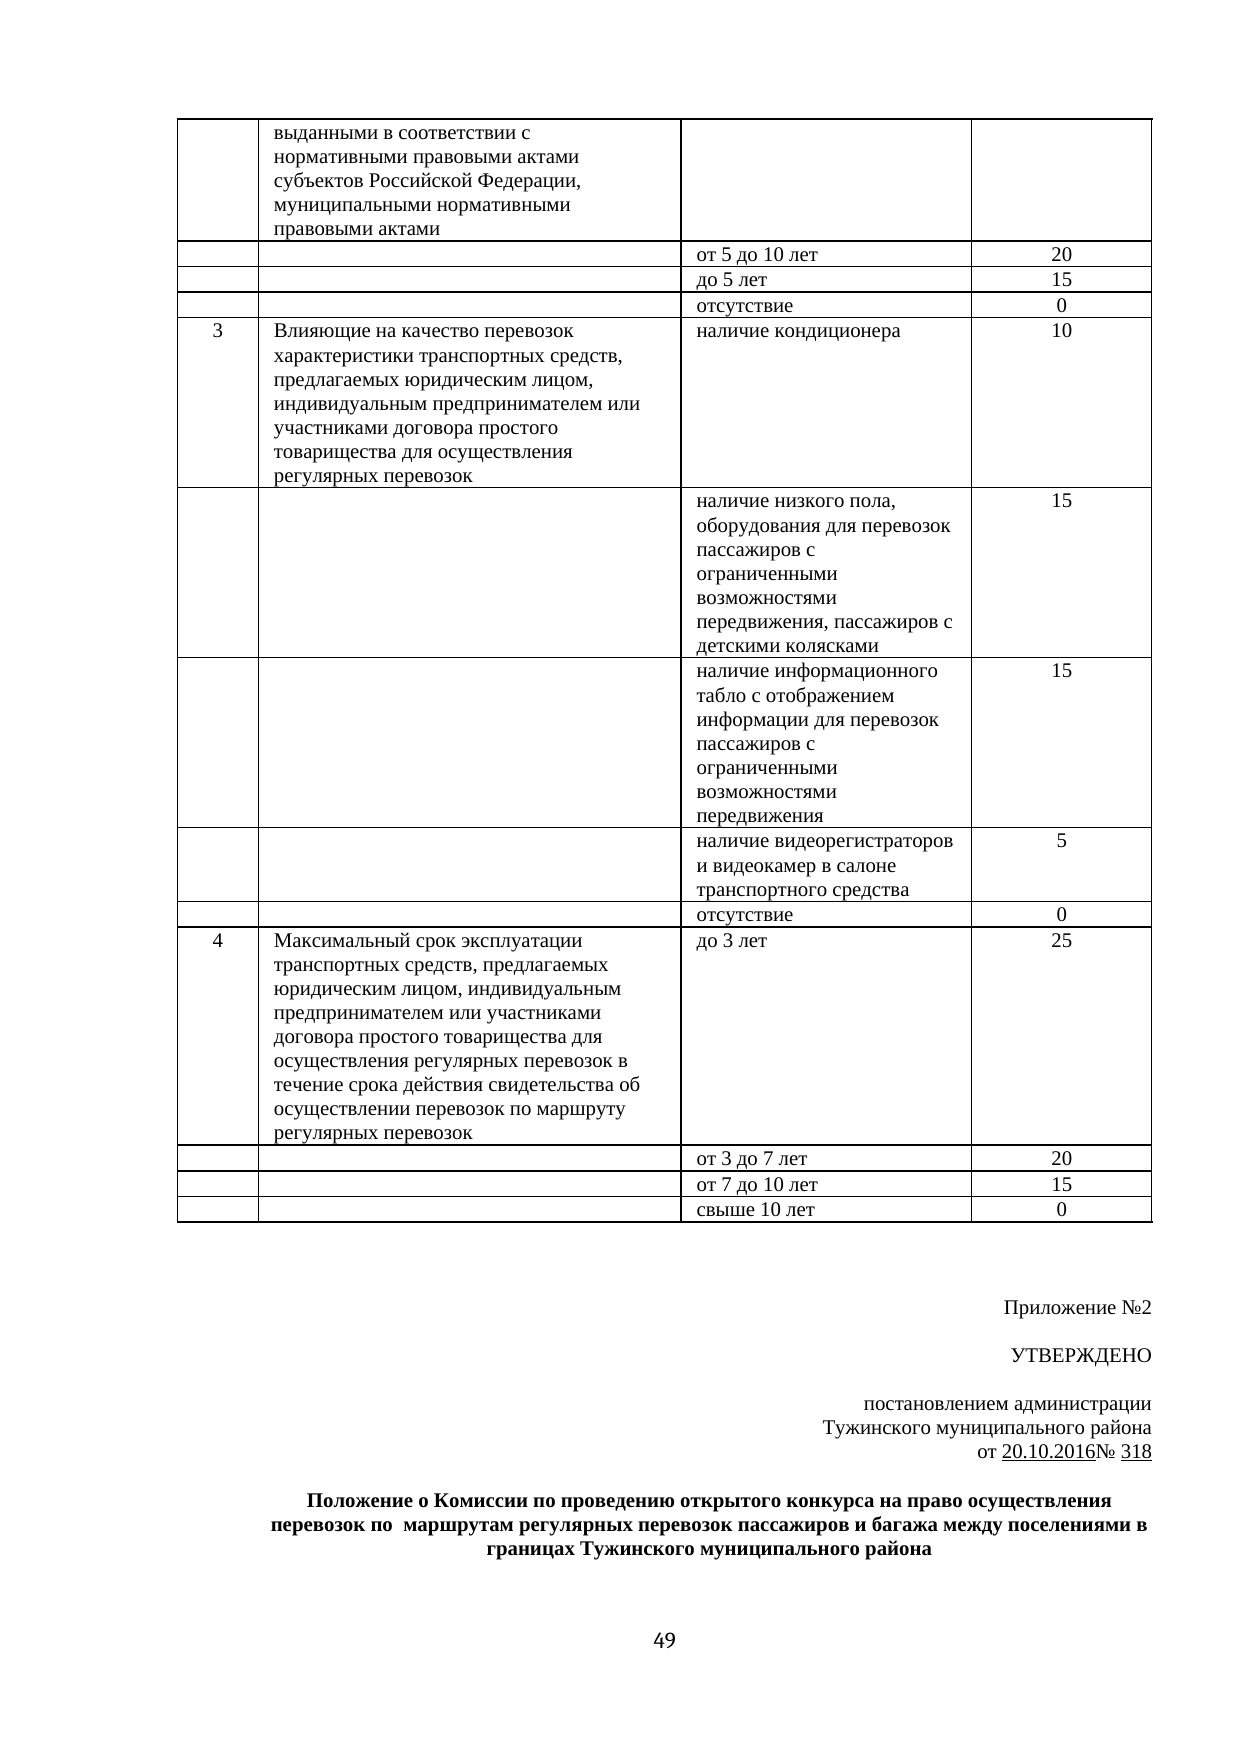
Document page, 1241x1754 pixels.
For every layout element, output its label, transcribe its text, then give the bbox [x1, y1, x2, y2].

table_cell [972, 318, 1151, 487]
text УТВЕРЖДЕНО [177, 1343, 1152, 1367]
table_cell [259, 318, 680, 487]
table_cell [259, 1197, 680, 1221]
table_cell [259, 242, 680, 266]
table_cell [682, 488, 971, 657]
text Приложение №2 [177, 1295, 1152, 1319]
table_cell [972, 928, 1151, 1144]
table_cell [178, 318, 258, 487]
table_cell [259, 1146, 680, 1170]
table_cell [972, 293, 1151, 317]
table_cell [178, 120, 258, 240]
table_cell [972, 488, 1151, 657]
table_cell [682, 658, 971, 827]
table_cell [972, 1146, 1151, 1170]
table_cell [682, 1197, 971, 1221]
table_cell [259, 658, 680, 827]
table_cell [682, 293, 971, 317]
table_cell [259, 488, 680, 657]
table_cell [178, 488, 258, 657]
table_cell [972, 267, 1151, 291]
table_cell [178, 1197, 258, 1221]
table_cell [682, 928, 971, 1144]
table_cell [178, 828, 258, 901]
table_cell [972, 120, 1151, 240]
text постановлением администрации [177, 1391, 1152, 1415]
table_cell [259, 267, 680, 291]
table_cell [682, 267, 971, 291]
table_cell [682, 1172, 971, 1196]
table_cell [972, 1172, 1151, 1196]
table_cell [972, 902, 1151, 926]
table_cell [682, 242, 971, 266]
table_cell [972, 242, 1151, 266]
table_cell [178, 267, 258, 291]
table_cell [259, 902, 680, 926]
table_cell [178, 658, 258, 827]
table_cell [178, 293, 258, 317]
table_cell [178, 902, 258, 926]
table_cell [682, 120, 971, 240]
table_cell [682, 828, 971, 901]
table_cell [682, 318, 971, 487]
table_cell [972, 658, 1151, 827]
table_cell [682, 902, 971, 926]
text Тужинского муниципального района [177, 1415, 1152, 1439]
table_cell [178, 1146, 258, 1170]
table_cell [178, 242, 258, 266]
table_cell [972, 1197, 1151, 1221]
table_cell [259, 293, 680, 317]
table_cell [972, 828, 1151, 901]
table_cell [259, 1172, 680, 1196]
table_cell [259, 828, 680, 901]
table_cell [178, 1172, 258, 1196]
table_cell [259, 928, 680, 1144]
text Положение о Комиссии по проведению открытого конкурса на право осуществления перевозок по маршрутам регулярных перевозок пассажиров и багажа между поселениями в границах Тужинского муниципального района [267, 1487, 1152, 1560]
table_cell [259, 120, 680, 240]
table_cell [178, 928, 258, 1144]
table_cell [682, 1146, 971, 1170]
text от 20.10.2016№ 318 [177, 1439, 1152, 1463]
